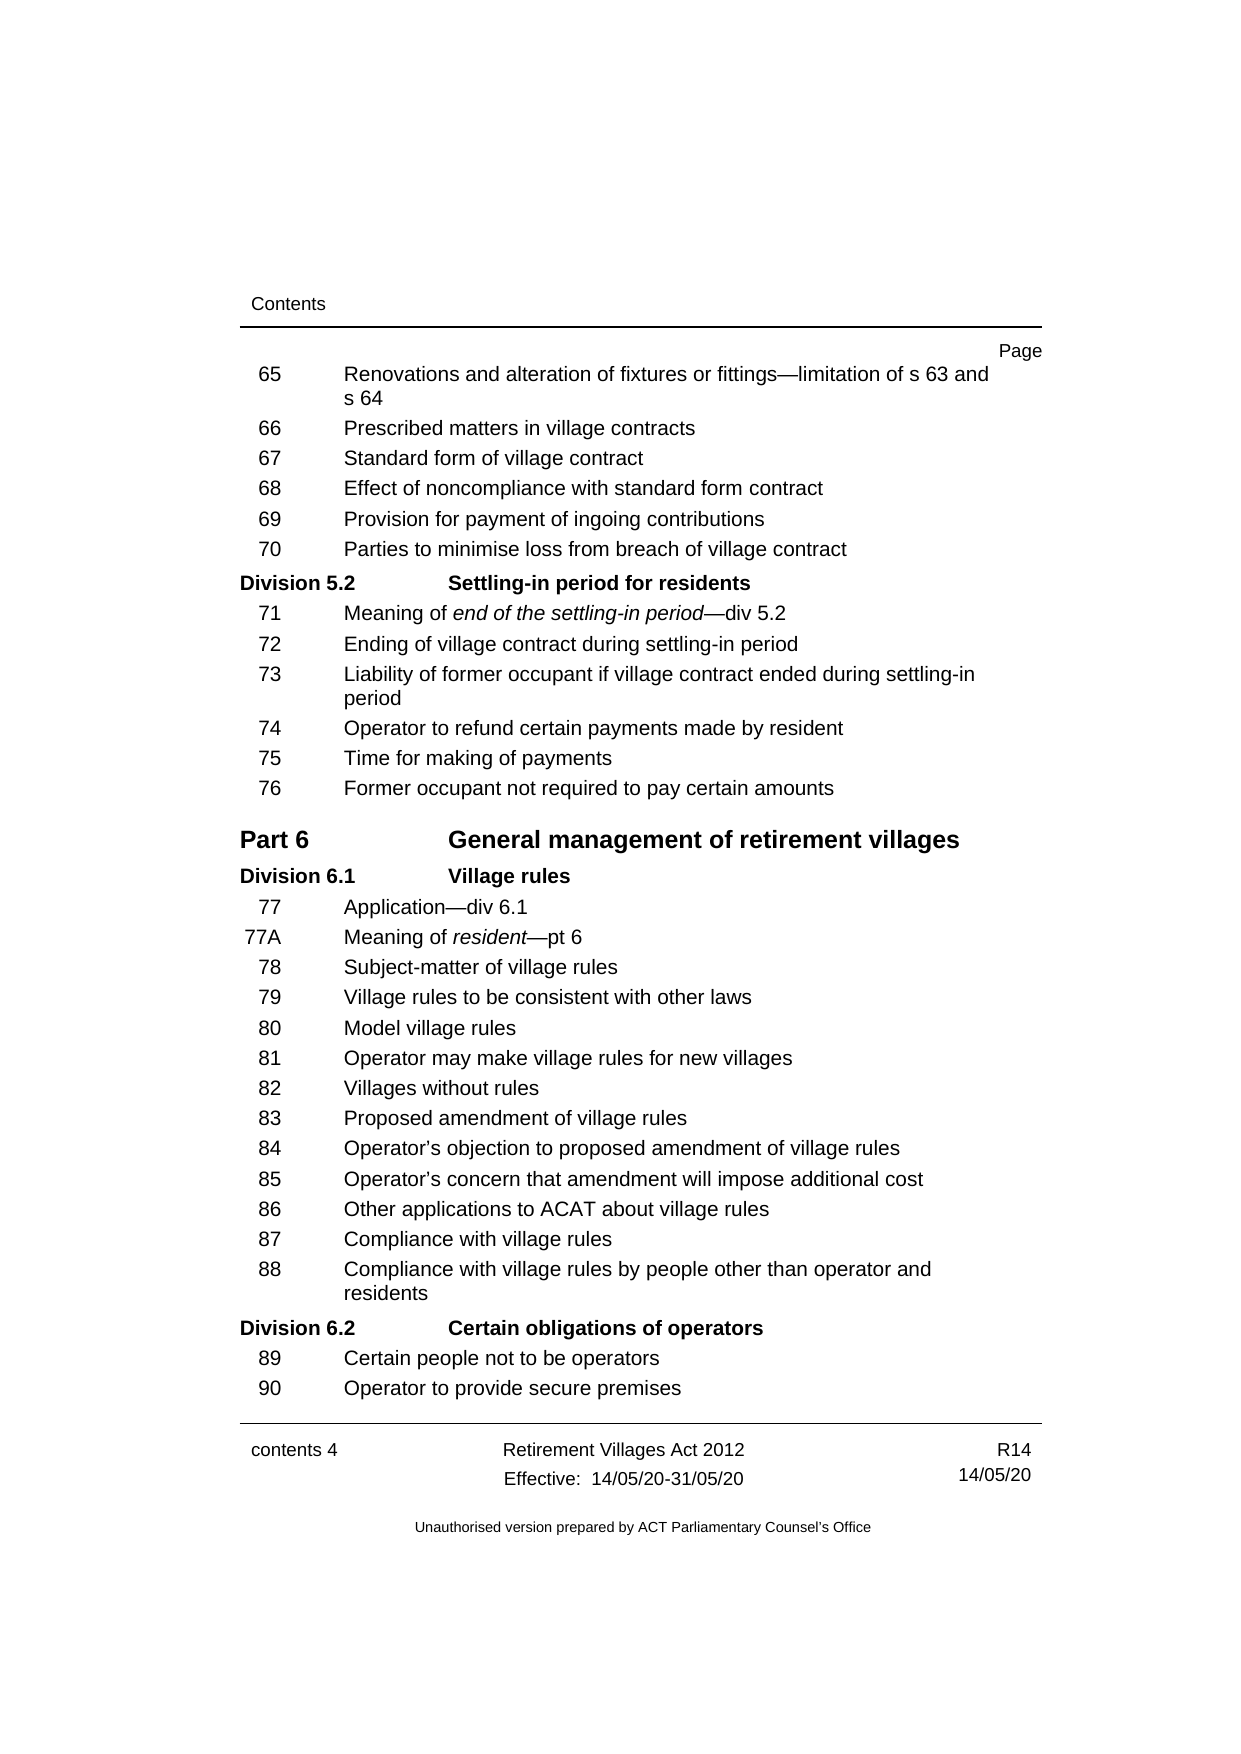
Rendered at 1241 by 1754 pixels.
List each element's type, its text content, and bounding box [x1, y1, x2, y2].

text 90 Operator to provide secure premises 68 [239, 1376, 996, 1400]
text 66 Prescribed matters in village contracts 53 [239, 416, 996, 440]
text Division 5.2 Settling-in period for residents 55 [239, 571, 996, 595]
text 80 Model village rules 61 [239, 1015, 996, 1039]
text 89 Certain people not to be operators 66 [239, 1346, 996, 1369]
text 76 Former occupant not required to pay certain amounts 59 [239, 776, 996, 800]
text 74 Operator to refund certain payments made by resident 57 [239, 716, 996, 740]
text 67 Standard form of village contract 53 [239, 446, 996, 470]
text 81 Operator may make village rules for new villages 61 [239, 1046, 996, 1069]
text 72 Ending of village contract during settling-in period 56 [239, 631, 996, 655]
text 77A Meaning of resident—pt 6 60 [239, 925, 996, 949]
text 73 Liability of former occupant if village contract ended during settling-in period 56 [239, 662, 996, 709]
text 70 Parties to minimise loss from breach of village contract 55 [239, 537, 996, 561]
text 86 Other applications to ACAT about village rules 65 [239, 1197, 996, 1221]
text 69 Provision for payment of ingoing contributions 55 [239, 506, 996, 530]
text 85 Operator’s concern that amendment will impose additional cost 64 [239, 1166, 996, 1190]
text 65 Renovations and alteration of fixtures or fittings—limitation of s 63 and s 64 53 [239, 362, 996, 409]
text 87 Compliance with village rules 65 [239, 1227, 996, 1251]
text 83 Proposed amendment of village rules 62 [239, 1106, 996, 1130]
text Division 6.2 Certain obligations of operators 66 [239, 1315, 996, 1339]
text 82 Villages without rules 61 [239, 1076, 996, 1100]
text 71 Meaning of end of the settling-in period—div 5.2 55 [239, 601, 996, 625]
text 78 Subject-matter of village rules 60 [239, 955, 996, 979]
text 88 Compliance with village rules by people other than operator and residents 66 [239, 1257, 996, 1305]
text 75 Time for making of payments 57 [239, 746, 996, 770]
text 77 Application—div 6.1 60 [239, 894, 996, 918]
text Division 6.1 Village rules 60 [239, 864, 996, 888]
text 84 Operator’s objection to proposed amendment of village rules 63 [239, 1136, 996, 1160]
text 79 Village rules to be consistent with other laws 61 [239, 985, 996, 1009]
text Part 6 General management of retirement villages 60 [239, 825, 996, 854]
text 68 Effect of noncompliance with standard form contract 54 [239, 476, 996, 500]
